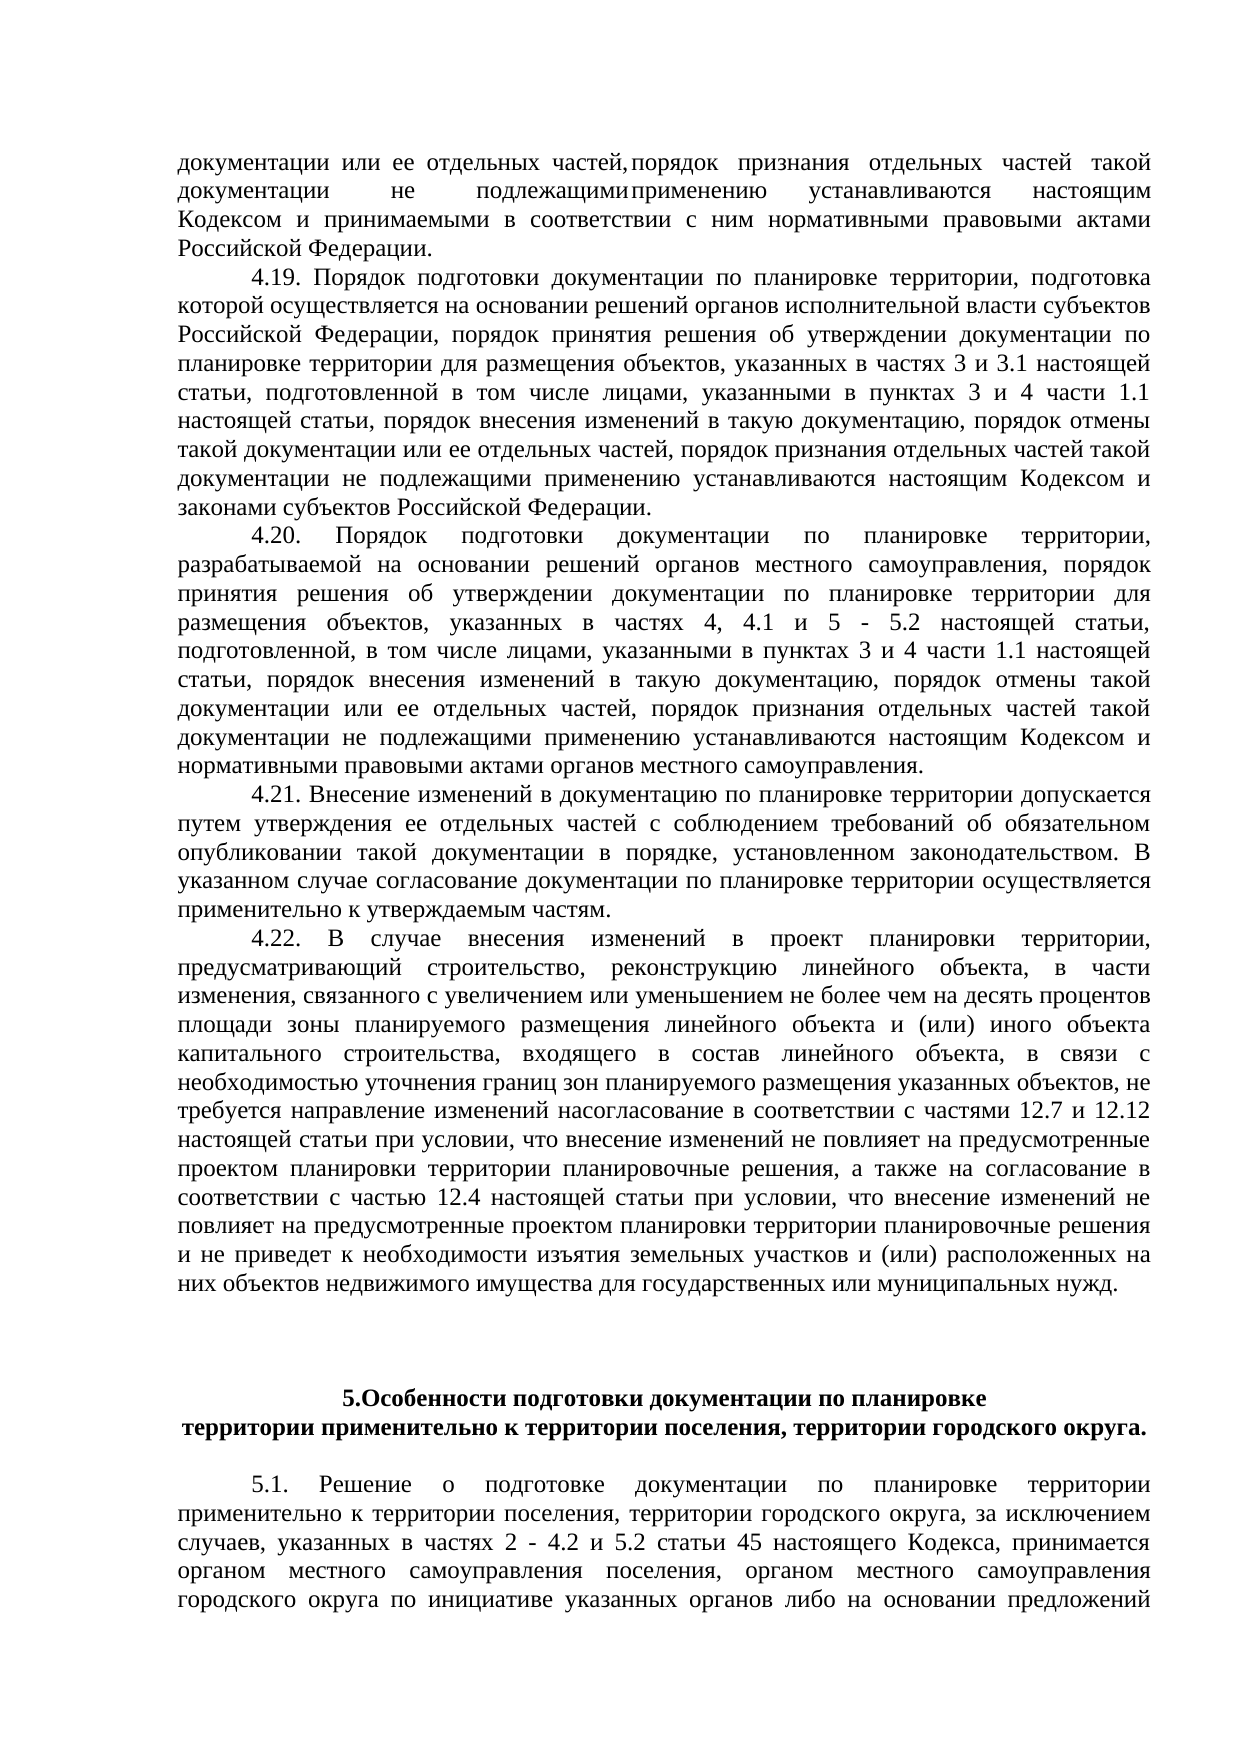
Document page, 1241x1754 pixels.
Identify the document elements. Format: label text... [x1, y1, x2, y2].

text 4.22. В случае внесения изменений в проект планировки территории, предусматривающий строительство, реконструкцию линейного объекта, в части изменения, связанного с увеличением или уменьшением не более чем на десять процентов площади зоны планируемого размещения линейного объекта и (или) иного объекта капитального строительства, входящего в состав линейного объекта, в связи с необходимостью уточнения границ зон планируемого размещения указанных объектов, не требуется направление изменений насогласование в соответствии с частями 12.7 и 12.12 настоящей статьи при условии, что внесение изменений не повлияет на предусмотренные проектом планировки территории планировочные решения, а также на согласование в соответствии с частью 12.4 настоящей статьи при условии, что внесение изменений не повлияет на предусмотренные проектом планировки территории планировочные решения и не приведет к необходимости изъятия земельных участков и (или) расположенных на них объектов недвижимого имущества для государственных или муниципальных нужд. [177, 923, 1152, 1297]
text 5.Особенности подготовки документации по планировке [177, 1383, 1152, 1412]
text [177, 147, 1152, 262]
text 4.21. Внесение изменений в документацию по планировке территории допускается путем утверждения ее отдельных частей с соблюдением требований об обязательном опубликовании такой документации в порядке, установленном законодательством. В указанном случае согласование документации по планировке территории осуществляется применительно к утверждаемым частям. [177, 779, 1152, 923]
text 4.19. Порядок подготовки документации по планировке территории, подготовка которой осуществляется на основании решений органов исполнительной власти субъектов Российской Федерации, порядок принятия решения об утверждении документации по планировке территории для размещения объектов, указанных в частях 3 и 3.1 настоящей статьи, подготовленной в том числе лицами, указанными в пунктах 3 и 4 части 1.1 настоящей статьи, порядок внесения изменений в такую документацию, порядок отмены такой документации или ее отдельных частей, порядок признания отдельных частей такой документации не подлежащими применению устанавливаются настоящим Кодексом и законами субъектов Российской Федерации. [177, 262, 1152, 521]
text 4.20. Порядок подготовки документации по планировке территории, разрабатываемой на основании решений органов местного самоуправления, порядок принятия решения об утверждении документации по планировке территории для размещения объектов, указанных в частях 4, 4.1 и 5 - 5.2 настоящей статьи, подготовленной, в том числе лицами, указанными в пунктах 3 и 4 части 1.1 настоящей статьи, порядок внесения изменений в такую документацию, порядок отмены такой документации или ее отдельных частей, порядок признания отдельных частей такой документации не подлежащими применению устанавливаются настоящим Кодексом и нормативными правовыми актами органов местного самоуправления. [177, 521, 1152, 779]
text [177, 1469, 1152, 1613]
text территории применительно к территории поселения, территории городского округа. [177, 1412, 1152, 1441]
